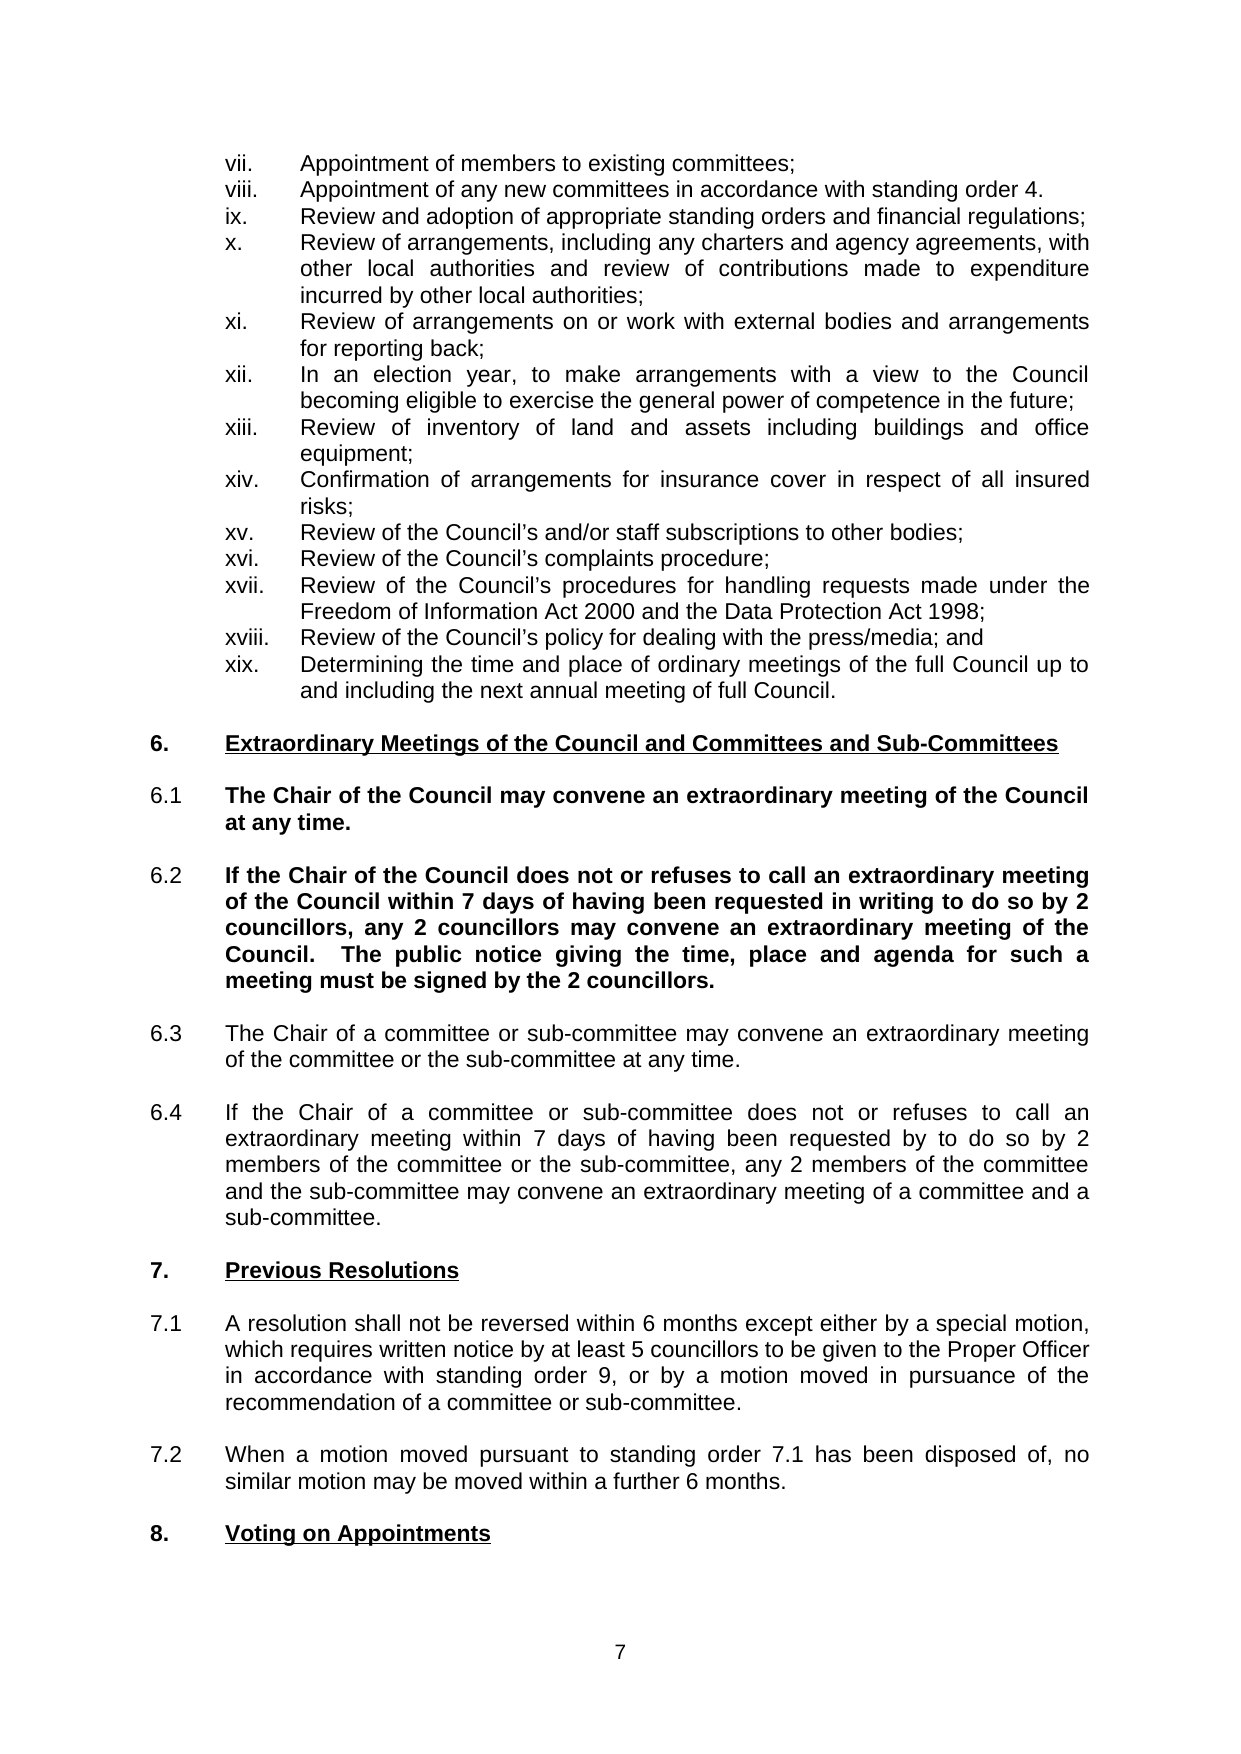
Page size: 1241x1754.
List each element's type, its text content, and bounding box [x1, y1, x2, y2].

list Review of the Council’s procedures for handling requests made under the Freedom of Information Act 2000 and the Data Protection Act 1998; [225, 572, 1090, 624]
list In an election year, to make arrangements with a view to the Council becoming eligible to exercise the general power of competence in the future; [225, 361, 1090, 413]
list Review of the Council’s and/or staff subscriptions to other bodies; [225, 519, 1090, 545]
list Review of arrangements on or work with external bodies and arrangements for reporting back; [225, 308, 1090, 361]
text 7. Previous Resolutions [150, 1257, 1090, 1283]
list A resolution shall not be reversed within 6 months except either by a special motion, which requires written notice by at least 5 councillors to be given to the Proper Officer in accordance with standing order 9, or by a motion moved in pursuance of the recommendation of a committee or sub-committee. [150, 1309, 1090, 1415]
list Appointment of any new committees in accordance with standing order 4. [225, 176, 1090, 203]
list Review of the Council’s complaints procedure; [225, 545, 1090, 572]
list Review of the Council’s policy for dealing with the press/media; and [225, 624, 1090, 651]
list Review of arrangements, including any charters and agency agreements, with other local authorities and review of contributions made to expenditure incurred by other local authorities; [225, 229, 1090, 308]
list Appointment of members to existing committees; [225, 150, 1090, 176]
text 6. Extraordinary Meetings of the Council and Committees and Sub-Committees [150, 730, 1090, 756]
list When a motion moved pursuant to standing order 7.1 has been disposed of, no similar motion may be moved within a further 6 months. [150, 1441, 1090, 1494]
list Confirmation of arrangements for insurance cover in respect of all insured risks; [225, 466, 1090, 519]
list Determining the time and place of ordinary meetings of the full Council up to and including the next annual meeting of full Council. [225, 651, 1090, 703]
text 8. Voting on Appointments [150, 1520, 1090, 1547]
list The Chair of the Council may convene an extraordinary meeting of the Council at any time. [150, 782, 1090, 835]
list If the Chair of a committee or sub-committee does not or refuses to call an extraordinary meeting within 7 days of having been requested by to do so by 2 members of the committee or the sub-committee, any 2 members of the committee and the sub-committee may convene an extraordinary meeting of a committee and a sub-committee. [150, 1099, 1090, 1231]
list If the Chair of the Council does not or refuses to call an extraordinary meeting of the Council within 7 days of having been requested in writing to do so by 2 councillors, any 2 councillors may convene an extraordinary meeting of the Council. The public notice giving the time, place and agenda for such a meeting must be signed by the 2 councillors. [150, 862, 1090, 993]
list Review of inventory of land and assets including buildings and office equipment; [225, 413, 1090, 466]
list Review and adoption of appropriate standing orders and financial regulations; [225, 203, 1090, 229]
list The Chair of a committee or sub-committee may convene an extraordinary meeting of the committee or the sub-committee at any time. [150, 1020, 1090, 1072]
